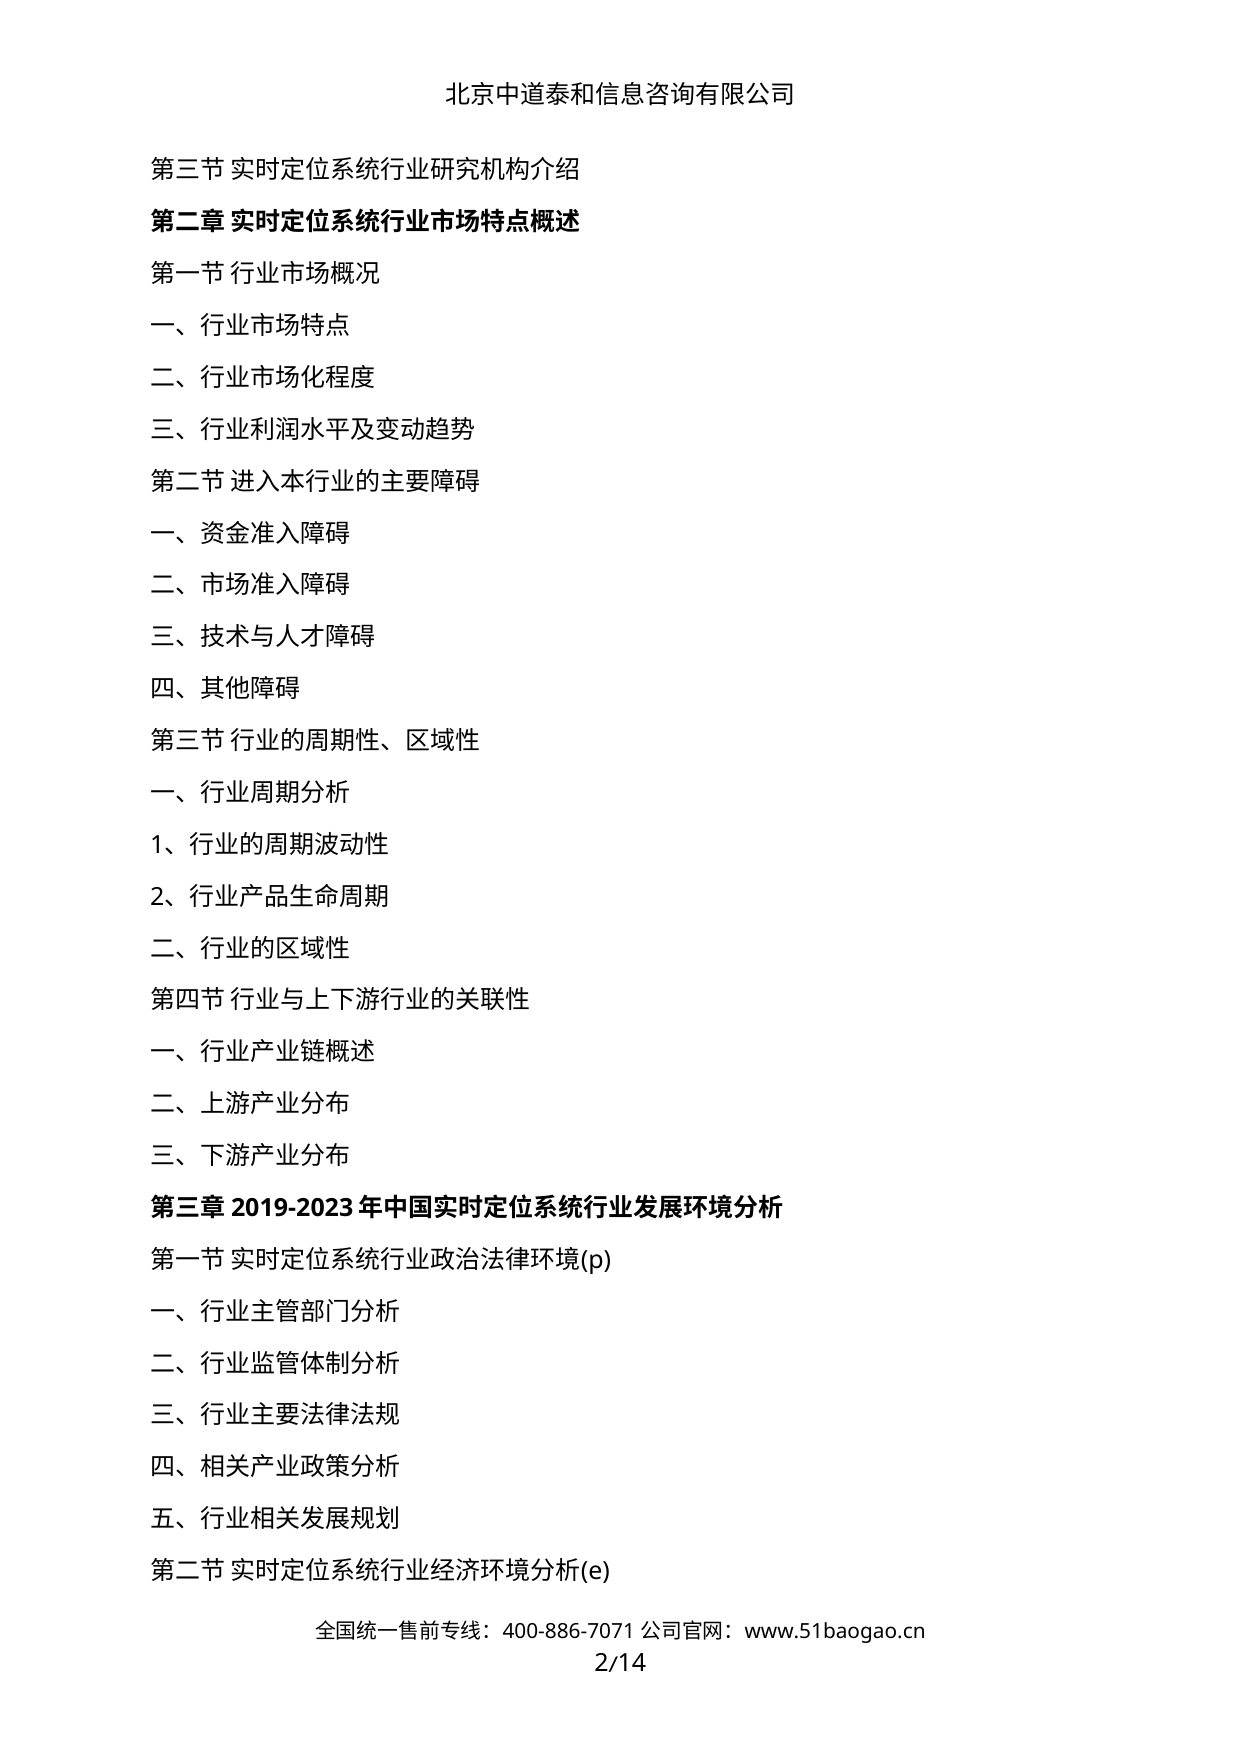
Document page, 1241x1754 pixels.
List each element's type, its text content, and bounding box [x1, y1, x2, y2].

text 第四节 行业与上下游行业的关联性 [150, 980, 1090, 1016]
text 第二节 进入本行业的主要障碍 [150, 461, 1090, 497]
text 第二节 实时定位系统行业经济环境分析(e) [150, 1551, 1090, 1587]
text 四、相关产业政策分析 [150, 1447, 1090, 1483]
text 2、行业产品生命周期 [150, 876, 1090, 912]
text 1、行业的周期波动性 [150, 824, 1090, 861]
text 三、下游产业分布 [150, 1136, 1090, 1172]
text 第一节 行业市场概况 [150, 254, 1090, 290]
text 第三节 行业的周期性、区域性 [150, 721, 1090, 757]
text 三、行业利润水平及变动趋势 [150, 409, 1090, 446]
text 一、行业产业链概述 [150, 1032, 1090, 1068]
text 二、市场准入障碍 [150, 565, 1090, 601]
text 三、行业主要法律法规 [150, 1395, 1090, 1431]
text 二、上游产业分布 [150, 1084, 1090, 1120]
text 第三节 实时定位系统行业研究机构介绍 [150, 150, 1090, 186]
text 一、行业主管部门分析 [150, 1291, 1090, 1327]
text 三、技术与人才障碍 [150, 617, 1090, 653]
text 一、行业周期分析 [150, 772, 1090, 809]
text 二、行业监管体制分析 [150, 1343, 1090, 1379]
text 第二章 实时定位系统行业市场特点概述 [150, 202, 1090, 238]
text 二、行业的区域性 [150, 928, 1090, 964]
text 一、资金准入障碍 [150, 513, 1090, 549]
text 一、行业市场特点 [150, 306, 1090, 342]
text 第三章 2019-2023年中国实时定位系统行业发展环境分析 [150, 1187, 1090, 1224]
text 四、其他障碍 [150, 669, 1090, 705]
text 五、行业相关发展规划 [150, 1499, 1090, 1535]
text 二、行业市场化程度 [150, 357, 1090, 394]
text 第一节 实时定位系统行业政治法律环境(p) [150, 1239, 1090, 1276]
